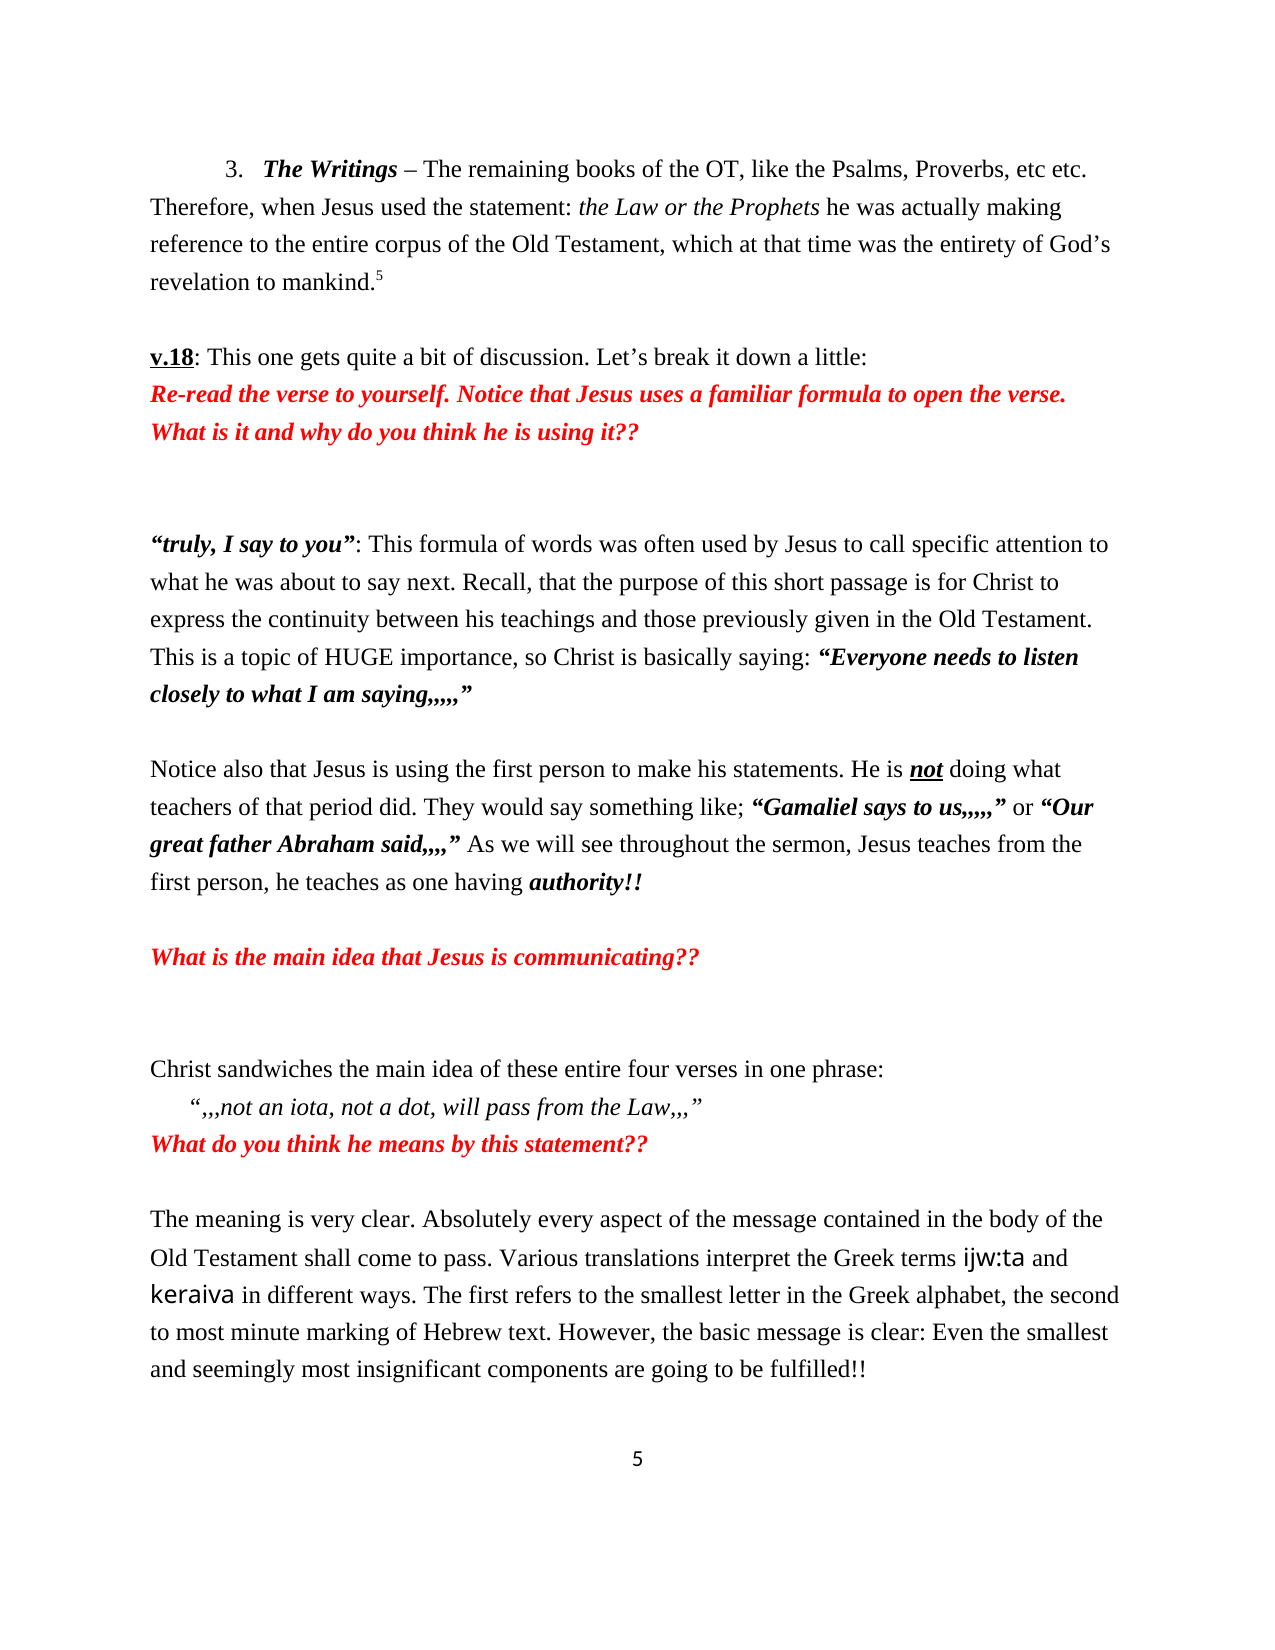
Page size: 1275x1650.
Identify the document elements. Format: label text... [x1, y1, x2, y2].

text Re-read the verse to yourself. Notice that Jesus uses a familiar formula to open the verse. What is it and why do you think he is using it?? [150, 375, 1125, 450]
text v.18: This one gets quite a bit of discussion. Let’s break it down a little: [150, 337, 1125, 375]
text “,,,not an iota, not a dot, will pass from the Law,,,” [187, 1087, 1125, 1125]
text “truly, I say to you”: This formula of words was often used by Jesus to call specific attention to what he was about to say next. Recall, that the purpose of this short passage is for Christ to express the continuity between his teachings and those previously given in the Old Testament. This is a topic of HUGE importance, so Christ is basically saying: “Everyone needs to listen closely to what I am saying,,,,,” [150, 525, 1125, 712]
text Notice also that Jesus is using the first person to make his statements. He is not doing what teachers of that period did. They would say something like; “Gamaliel says to us,,,,,” or “Our great father Abraham said,,,,” As we will see throughout the sermon, Jesus teaches from the first person, he teaches as one having authority!! [150, 750, 1125, 900]
text Christ sandwiches the main idea of these entire four verses in one phrase: [150, 1050, 1125, 1087]
text The meaning is very clear. Absolutely every aspect of the message contained in the body of the Old Testament shall come to pass. Various translations interpret the Greek terms ijw:ta and keraiva in different ways. The first refers to the smallest letter in the Greek alphabet, the second to most minute marking of Hebrew text. However, the basic message is clear: Even the smallest and seemingly most insignificant components are going to be fulfilled!! [150, 1200, 1125, 1387]
text What is the main idea that Jesus is communicating?? [150, 937, 1125, 975]
text What do you think he means by this statement?? [150, 1125, 1125, 1162]
list The Writings – The remaining books of the OT, like the Psalms, Proverbs, etc etc. [225, 150, 1125, 187]
text Therefore, when Jesus used the statement: the Law or the Prophets he was actually making reference to the entire corpus of the Old Testament, which at that time was the entirety of God’s revelation to mankind. [150, 187, 1125, 300]
